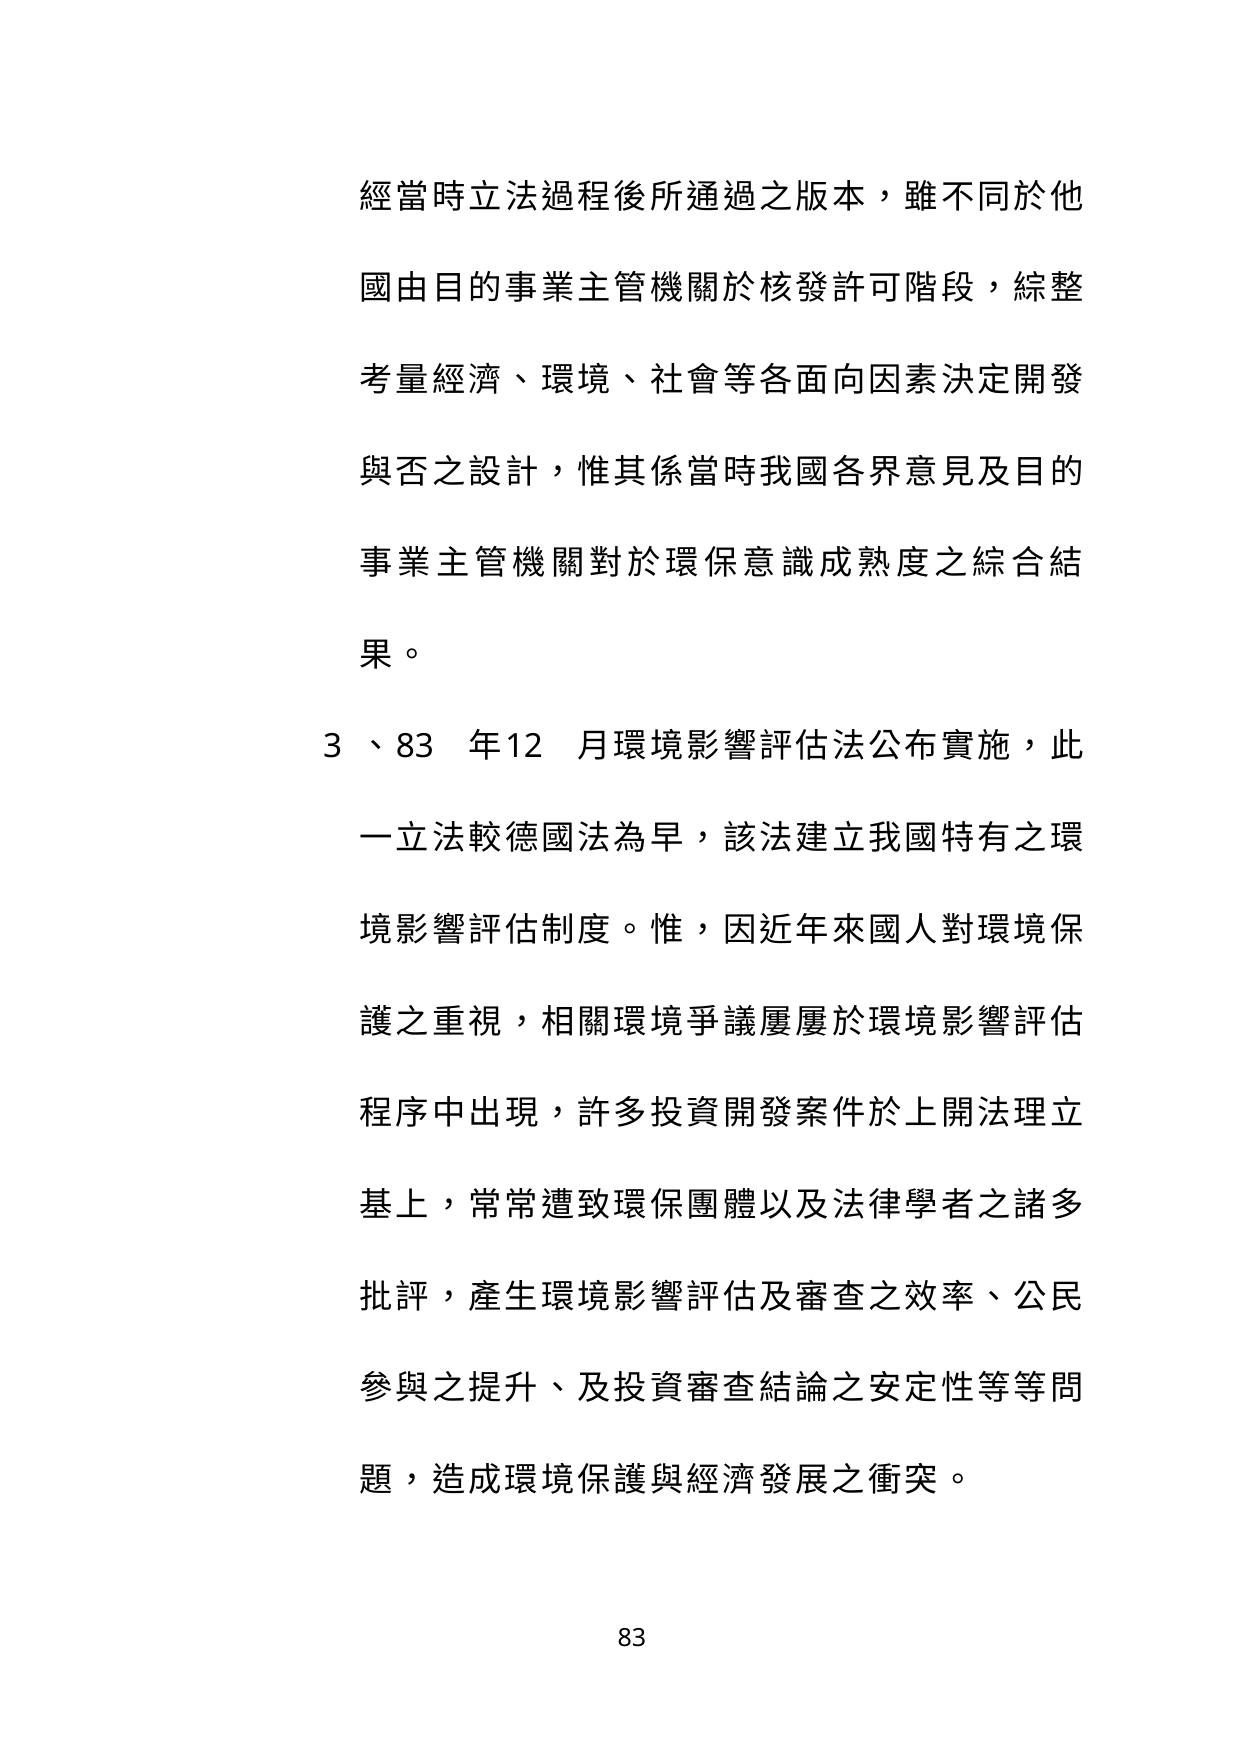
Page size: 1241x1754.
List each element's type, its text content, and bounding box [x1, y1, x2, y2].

subtitle 83年12月環境影響評估法公布實施，此一立法較德國法為早，該法建立我國特有之環境影響評估制度。惟，因近年來國人對環境保護之重視，相關環境爭議屢屢於環境影響評估程序中出現，許多投資開發案件於上開法理立基上，常常遭致環保團體以及法律學者之諸多批評，產生環境影響評估及審查之效率、公民參與之提升、及投資審查結論之安定性等等問題，造成環境保護與經濟發展之衝突。 [302, 698, 1086, 1523]
